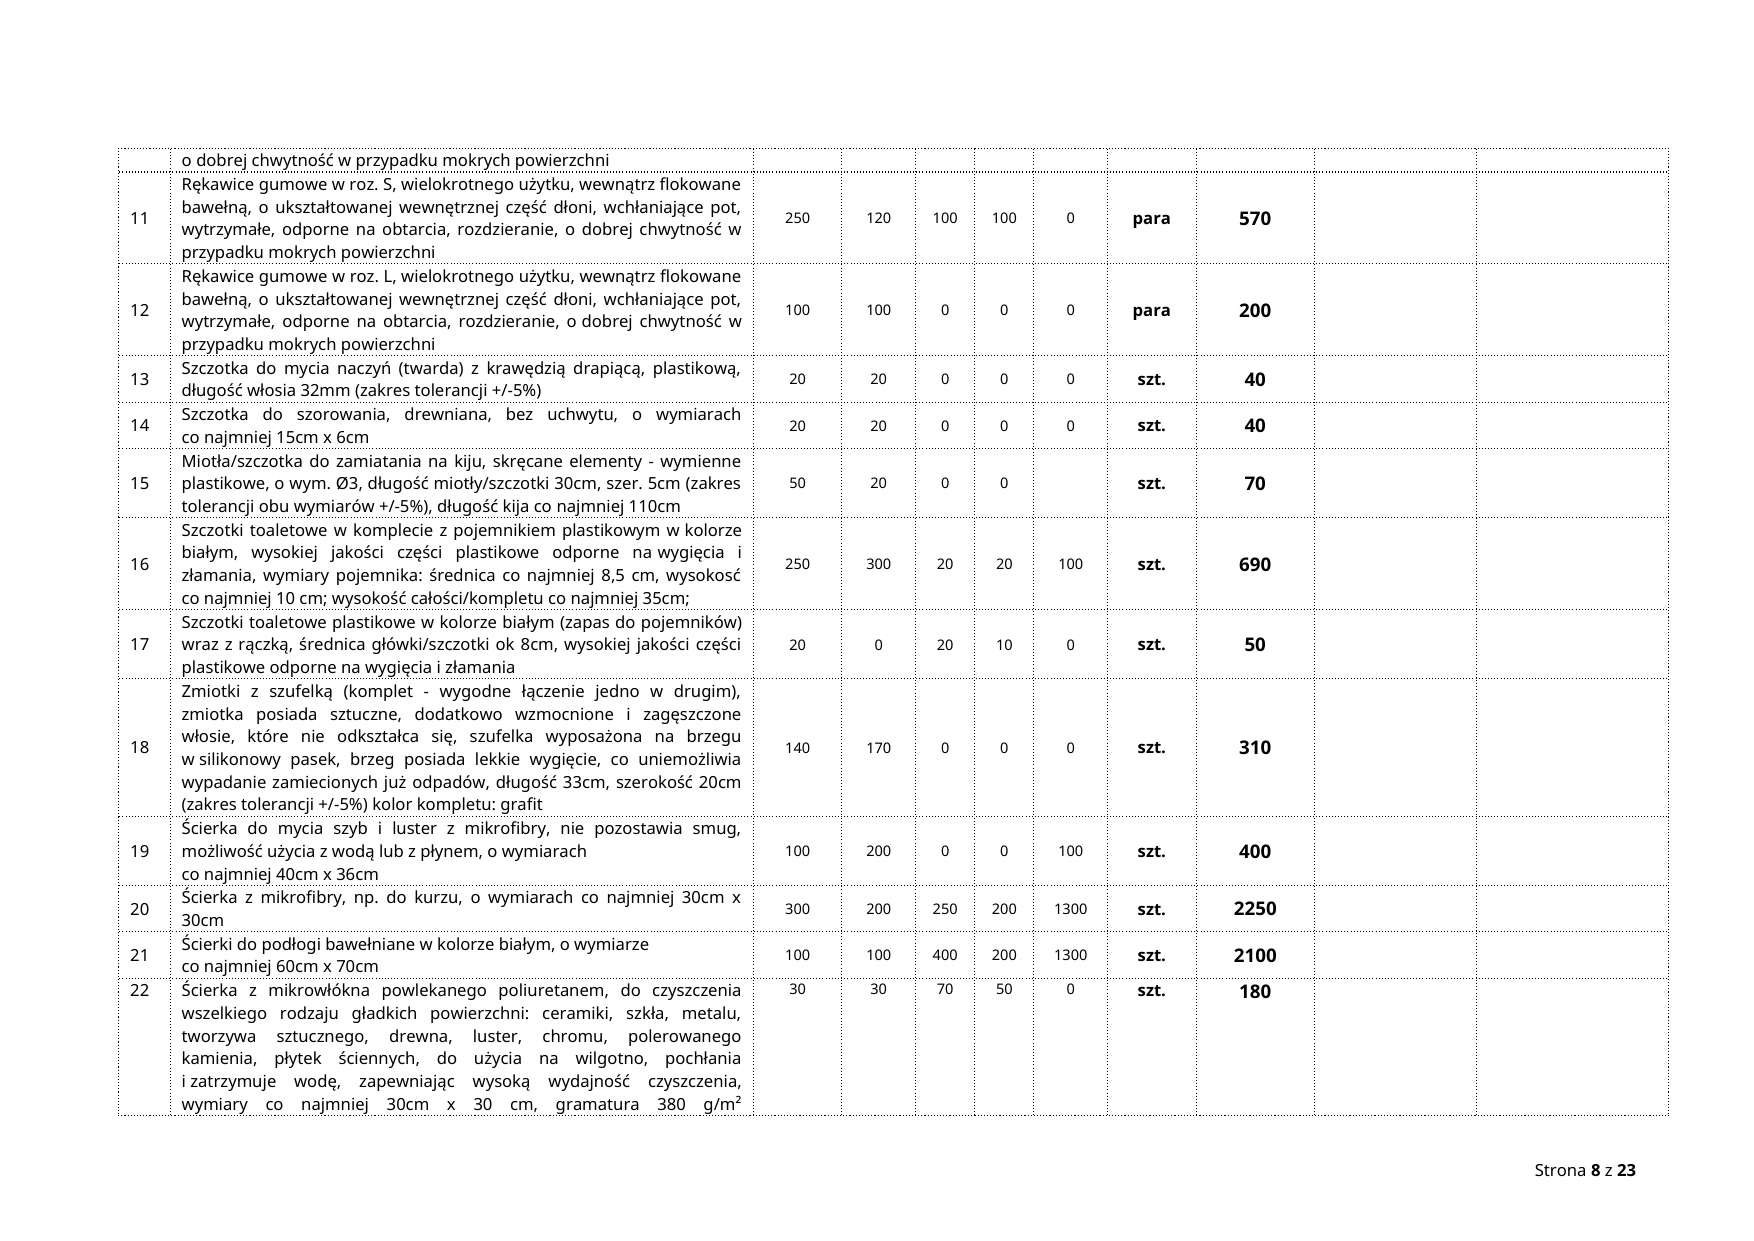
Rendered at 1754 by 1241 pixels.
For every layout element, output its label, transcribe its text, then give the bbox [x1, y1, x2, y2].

table_cell 0 [975, 816, 1034, 885]
table_cell szt. [1107, 678, 1196, 816]
table_cell 22 [119, 978, 170, 1115]
table_cell 100 [842, 931, 915, 978]
table_cell 10 [975, 609, 1034, 678]
table_cell Szczotki toaletowe w komplecie z pojemnikiem plastikowym w kolorze białym, wysokiej jakości części plastikowe odporne na wygięcia i złamania, wymiary pojemnika: średnica co najmniej 8,5 cm, wysokosć co najmniej 10 cm; wysokość całości/kompletu co najmniej 35cm; [170, 517, 753, 609]
table_cell 200 [975, 931, 1034, 978]
table_cell szt. [1107, 355, 1196, 402]
table_cell 0 [975, 678, 1034, 816]
table_cell Ścierki do podłogi bawełniane w kolorze białym, o wymiarze co najmniej 60cm x 70cm [170, 931, 753, 978]
table_cell [1034, 448, 1107, 517]
table_cell 300 [842, 517, 915, 609]
table_cell 200 [842, 885, 915, 931]
table_cell szt. [1107, 609, 1196, 678]
table_cell 100 [915, 171, 974, 263]
table_cell 20 [842, 355, 915, 402]
table_cell 0 [915, 355, 974, 402]
table_cell 0 [1034, 355, 1107, 402]
table_cell 2100 [1196, 931, 1314, 978]
table_cell [1476, 171, 1668, 263]
table_cell 16 [119, 517, 170, 609]
table_cell 70 [1196, 448, 1314, 517]
table_cell 300 [753, 885, 842, 931]
table_cell 0 [842, 609, 915, 678]
table_cell 50 [975, 978, 1034, 1115]
table_cell 100 [753, 263, 842, 355]
table_cell 0 [1034, 402, 1107, 448]
table_cell 20 [753, 355, 842, 402]
table_cell [1314, 678, 1476, 816]
table_cell 0 [975, 448, 1034, 517]
table_cell 0 [915, 678, 974, 816]
table_cell 0 [915, 448, 974, 517]
table_cell 250 [915, 885, 974, 931]
table_cell szt. [1107, 931, 1196, 978]
table_cell [1476, 816, 1668, 885]
table_cell [1314, 148, 1476, 171]
table_cell 0 [1034, 171, 1107, 263]
table_cell 40 [1196, 355, 1314, 402]
table_cell [1476, 402, 1668, 448]
table_cell 750 [1196, 148, 1314, 171]
table_cell 0 [915, 402, 974, 448]
table_cell 30 [753, 978, 842, 1115]
table_cell 21 [119, 931, 170, 978]
table_cell Zmiotki z szufelką (komplet - wygodne łączenie jedno w drugim), zmiotka posiada sztuczne, dodatkowo wzmocnione i zagęszczone włosie, które nie odkształca się, szufelka wyposażona na brzegu w silikonowy pasek, brzeg posiada lekkie wygięcie, co uniemożliwia wypadanie zamiecionych już odpadów, długość 33cm, szerokość 20cm (zakres tolerancji +/-5%) kolor kompletu: grafit [170, 678, 753, 816]
table_cell 0 [975, 263, 1034, 355]
table_cell 40 [1196, 402, 1314, 448]
table_cell 20 [842, 448, 915, 517]
table_cell para [1107, 148, 1196, 171]
table_cell [1314, 402, 1476, 448]
table_cell 0 [1034, 263, 1107, 355]
table_cell 0 [915, 263, 974, 355]
table_cell 20 [915, 517, 974, 609]
table_cell szt. [1107, 885, 1196, 931]
table_cell 13 [119, 355, 170, 402]
table_cell 1300 [1034, 885, 1107, 931]
table_cell 400 [1196, 816, 1314, 885]
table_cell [170, 148, 753, 171]
table_cell [1476, 263, 1668, 355]
table_cell 250 [753, 517, 842, 609]
table_cell 0 [915, 148, 974, 171]
table_cell 20 [975, 517, 1034, 609]
table_cell 570 [1196, 171, 1314, 263]
table_cell szt. [1107, 517, 1196, 609]
table_cell 120 [842, 171, 915, 263]
table_cell szt. [1107, 402, 1196, 448]
table_cell 20 [915, 609, 974, 678]
table_cell 70 [915, 978, 974, 1115]
table_cell 0 [975, 402, 1034, 448]
table_cell 170 [842, 678, 915, 816]
table_cell [1314, 448, 1476, 517]
table_cell 0 [1034, 609, 1107, 678]
table_cell para [1107, 263, 1196, 355]
table_cell 1300 [1034, 931, 1107, 978]
table_cell 2250 [1196, 885, 1314, 931]
table_cell 100 [1034, 517, 1107, 609]
table_cell 0 [975, 355, 1034, 402]
table_cell 690 [1196, 517, 1314, 609]
table_cell 200 [753, 148, 842, 171]
table_cell 20 [753, 609, 842, 678]
table_cell [1314, 171, 1476, 263]
table_cell 20 [842, 402, 915, 448]
table_cell [1476, 931, 1668, 978]
table_cell 12 [119, 263, 170, 355]
table_cell [1314, 609, 1476, 678]
table_cell [1314, 355, 1476, 402]
table_cell [1314, 517, 1476, 609]
table_cell 100 [753, 931, 842, 978]
table_cell 200 [1196, 263, 1314, 355]
table_cell 50 [1196, 609, 1314, 678]
table_cell 100 [975, 171, 1034, 263]
table_cell 180 [1196, 978, 1314, 1115]
table_cell 0 [1034, 978, 1107, 1115]
table_cell Rękawice gumowe w roz. L, wielokrotnego użytku, wewnątrz flokowane bawełną, o ukształtowanej wewnętrznej część dłoni, wchłaniające pot, wytrzymałe, odporne na obtarcia, rozdzieranie, o dobrej chwytność w przypadku mokrych powierzchni [170, 263, 753, 355]
table_cell 200 [842, 148, 915, 171]
table_cell [1476, 517, 1668, 609]
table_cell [170, 978, 753, 1115]
table_cell Szczotki toaletowe plastikowe w kolorze białym (zapas do pojemników) wraz z rączką, średnica główki/szczotki ok 8cm, wysokiej jakości części plastikowe odporne na wygięcia i złamania [170, 609, 753, 678]
table_cell 200 [975, 885, 1034, 931]
table_cell [1476, 609, 1668, 678]
table_cell [1476, 448, 1668, 517]
table_cell 350 [1034, 148, 1107, 171]
table_cell 100 [753, 816, 842, 885]
table_cell [1314, 931, 1476, 978]
table_cell 19 [119, 816, 170, 885]
table_cell [1314, 978, 1476, 1115]
table_cell szt. [1107, 448, 1196, 517]
table_cell 17 [119, 609, 170, 678]
table_cell szt. [1107, 816, 1196, 885]
table_cell 0 [915, 816, 974, 885]
table_cell Miotła/szczotka do zamiatania na kiju, skręcane elementy - wymienne plastikowe, o wym. Ø3, długość miotły/szczotki 30cm, szer. 5cm (zakres tolerancji obu wymiarów +/-5%), długość kija co najmniej 110cm [170, 448, 753, 517]
table_cell 11 [119, 171, 170, 263]
table_cell [1314, 816, 1476, 885]
table_cell 0 [1034, 678, 1107, 816]
table_cell 200 [842, 816, 915, 885]
table_cell 18 [119, 678, 170, 816]
table_cell [1314, 885, 1476, 931]
table_cell para [1107, 171, 1196, 263]
table_cell 50 [753, 448, 842, 517]
table_cell [1476, 978, 1668, 1115]
table_cell 100 [842, 263, 915, 355]
table_cell 250 [753, 171, 842, 263]
table_cell [1314, 263, 1476, 355]
table_cell 0 [975, 148, 1034, 171]
table_cell 140 [753, 678, 842, 816]
table_cell 10 [119, 148, 170, 171]
table_cell 20 [753, 402, 842, 448]
table_cell Ścierka z mikrofibry, np. do kurzu, o wymiarach co najmniej 30cm x 30cm [170, 885, 753, 931]
table_cell [1476, 148, 1668, 171]
table_cell szt. [1107, 978, 1196, 1115]
table_cell 20 [119, 885, 170, 931]
table_cell 30 [842, 978, 915, 1115]
table_cell 15 [119, 448, 170, 517]
table_cell 100 [1034, 816, 1107, 885]
table_cell 14 [119, 402, 170, 448]
table_cell Szczotka do mycia naczyń (twarda) z krawędzią drapiącą, plastikową, długość włosia 32mm (zakres tolerancji +/-5%) [170, 355, 753, 402]
table_cell 400 [915, 931, 974, 978]
table_cell Ścierka do mycia szyb i luster z mikrofibry, nie pozostawia smug, możliwość użycia z wodą lub z płynem, o wymiarach co najmniej 40cm x 36cm [170, 816, 753, 885]
table_cell [1476, 355, 1668, 402]
table_cell Szczotka do szorowania, drewniana, bez uchwytu, o wymiarach co najmniej 15cm x 6cm [170, 402, 753, 448]
table_cell Rękawice gumowe w roz. S, wielokrotnego użytku, wewnątrz flokowane bawełną, o ukształtowanej wewnętrznej część dłoni, wchłaniające pot, wytrzymałe, odporne na obtarcia, rozdzieranie, o dobrej chwytność w przypadku mokrych powierzchni [170, 171, 753, 263]
table_cell [1476, 678, 1668, 816]
table_cell 310 [1196, 678, 1314, 816]
table_cell [1476, 885, 1668, 931]
